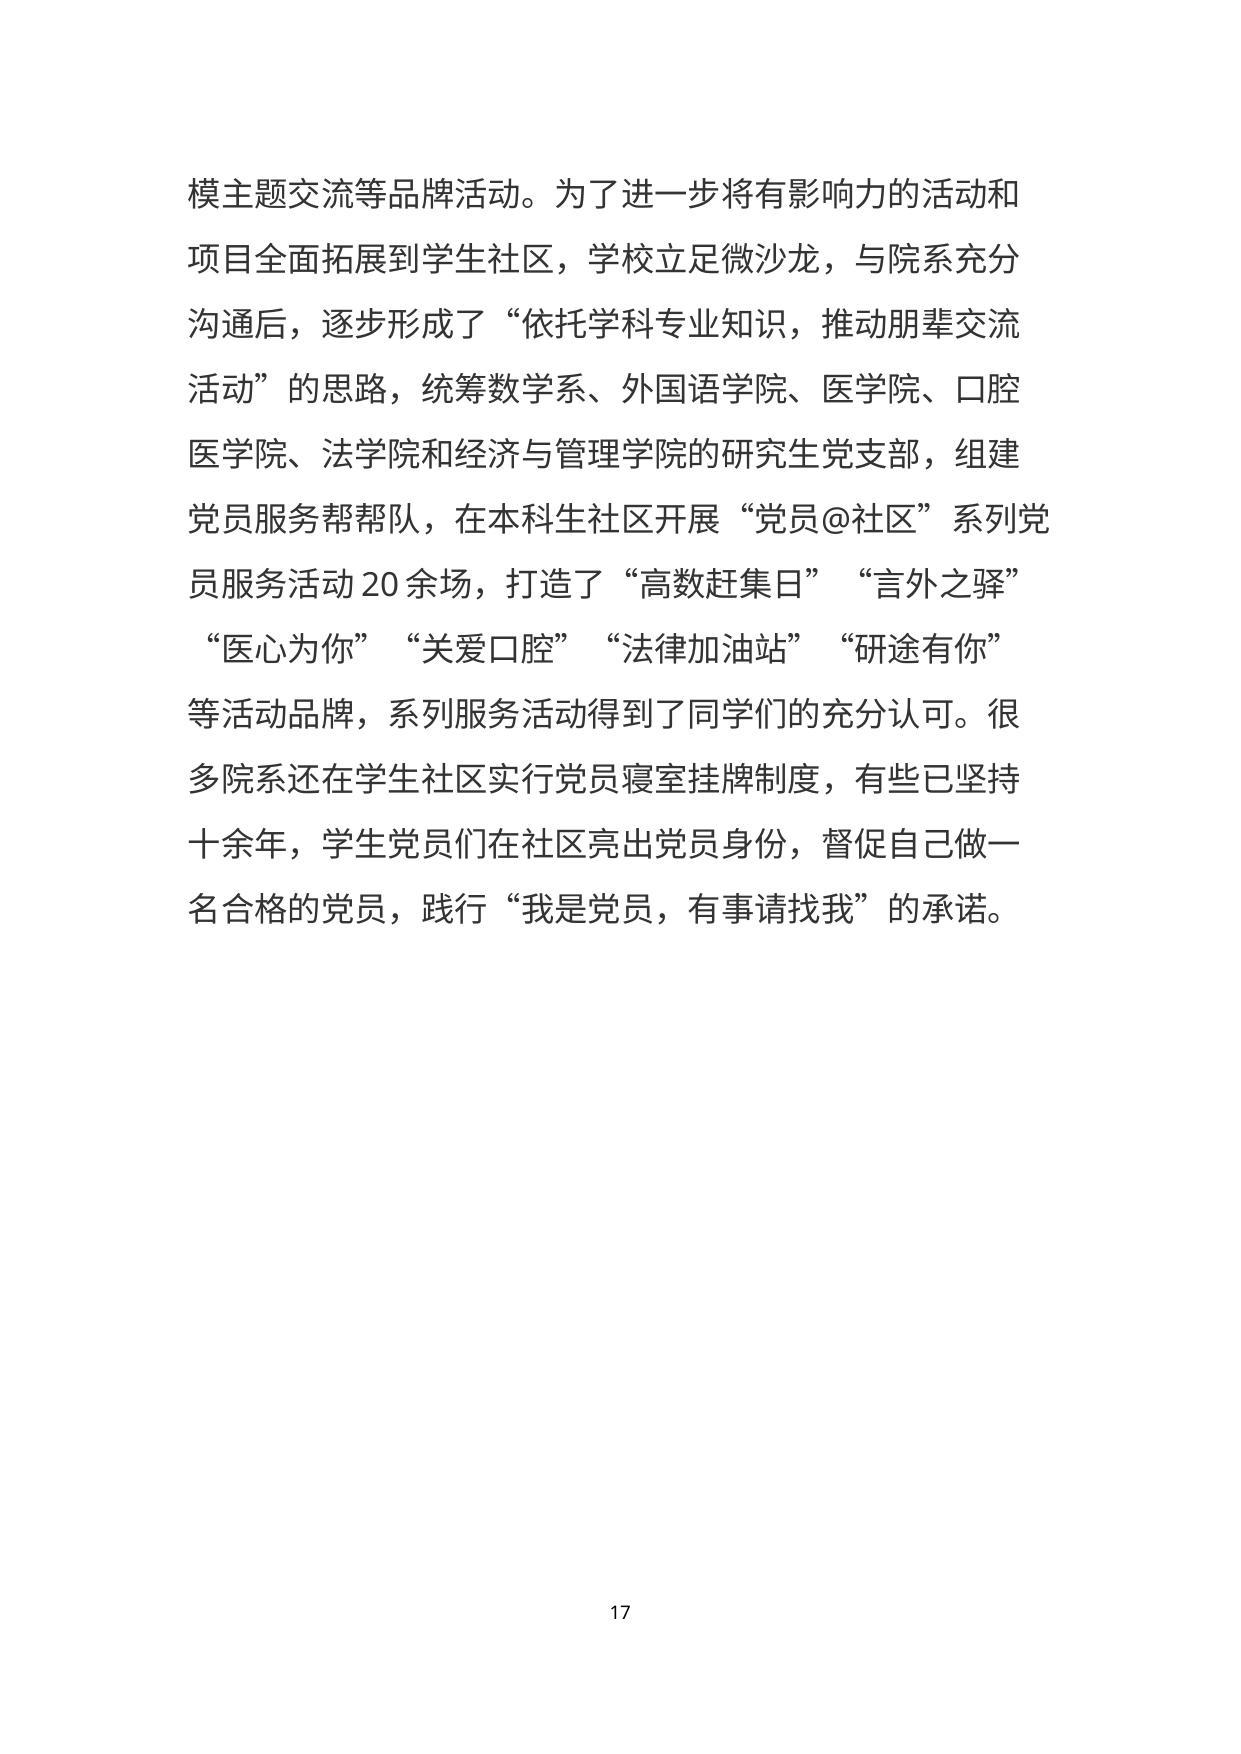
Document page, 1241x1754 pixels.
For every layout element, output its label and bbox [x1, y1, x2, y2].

text [187, 160, 1053, 940]
